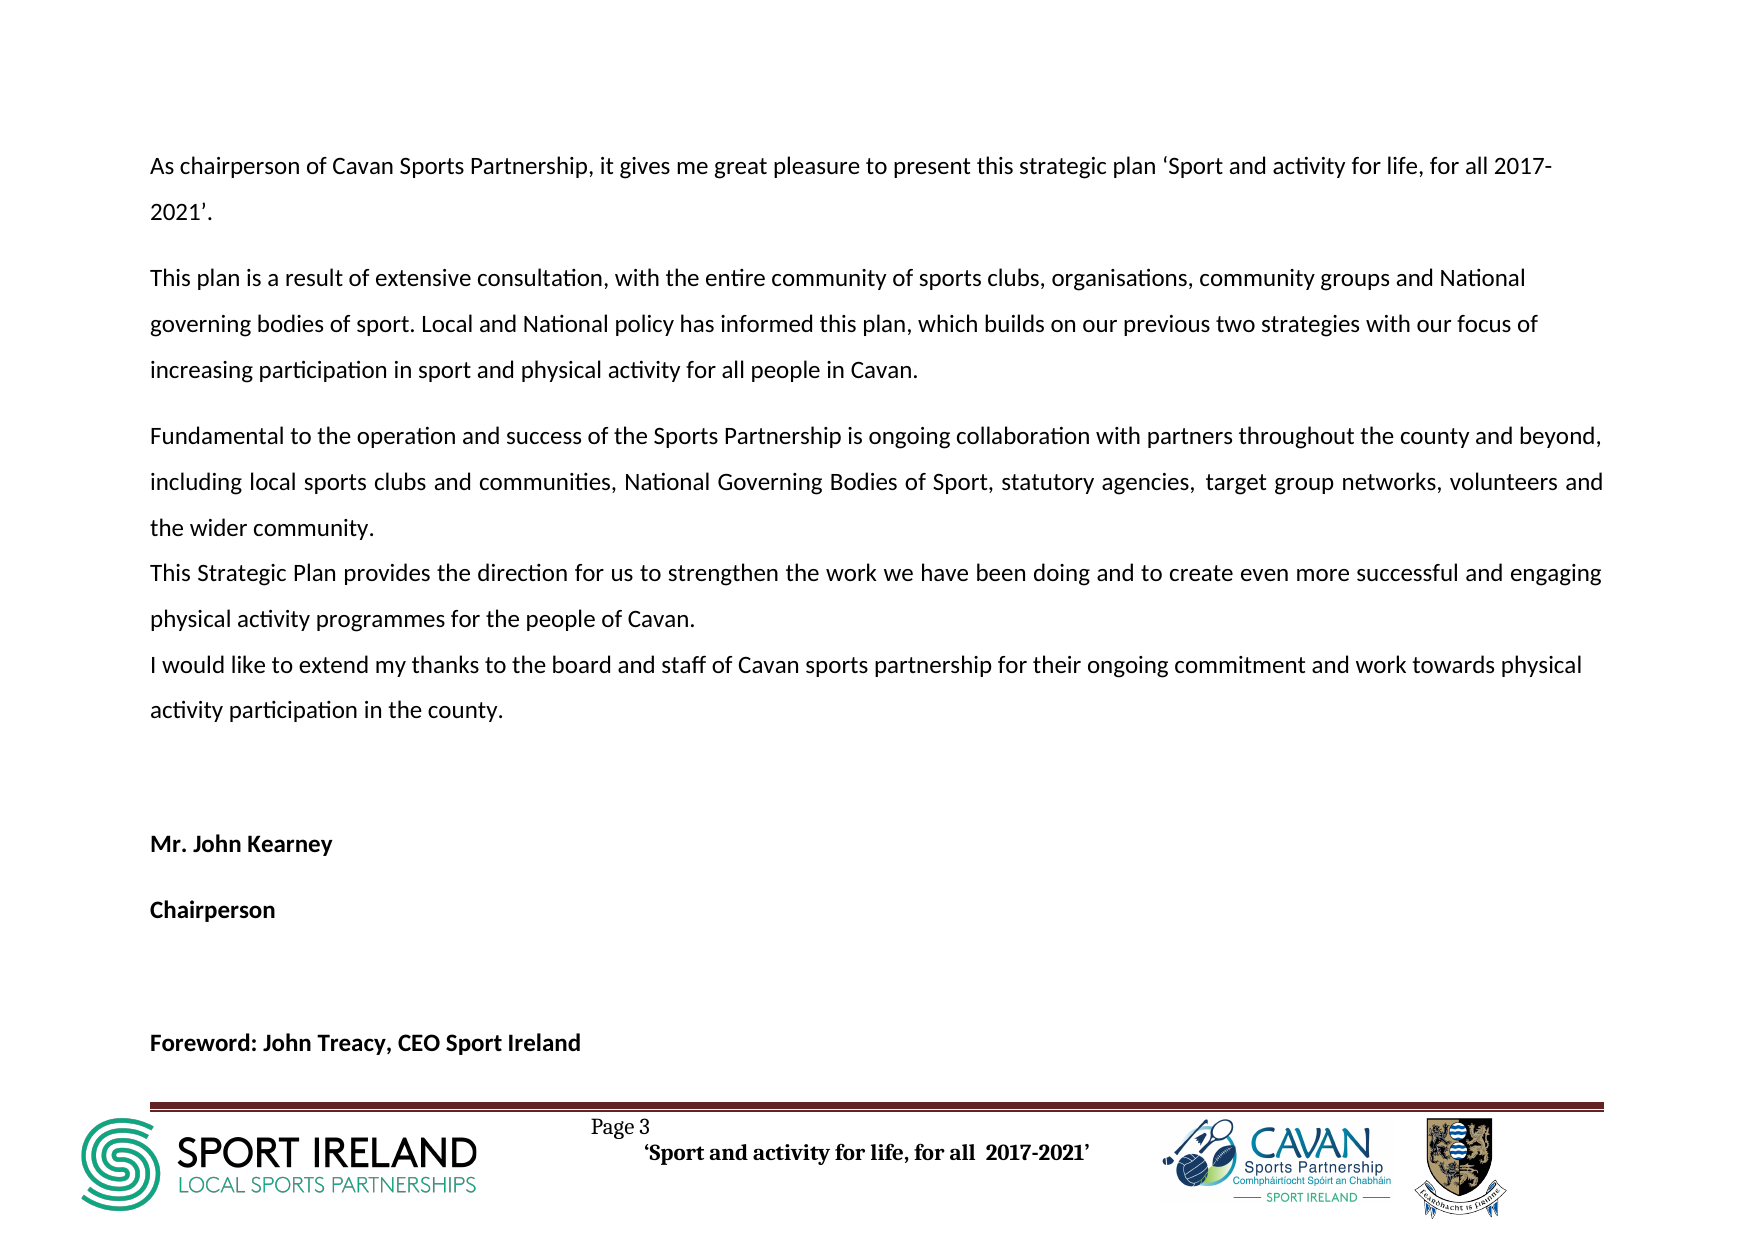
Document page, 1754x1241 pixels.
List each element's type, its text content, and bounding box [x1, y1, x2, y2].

text This Strategic Plan provides the direction for us to strengthen the work we have been doing and to create even more successful and engaging physical activity programmes for the people of Cavan. [150, 557, 1604, 634]
picture [81, 1118, 477, 1211]
text Fundamental to the operation and success of the Sports Partnership is ongoing collaboration with partners throughout the county and beyond, including local sports clubs and communities, National Governing Bodies of Sport, statutory agencies, target group networks, volunteers and the wider community. [150, 420, 1604, 542]
text Chairperson [150, 894, 1604, 925]
picture [1159, 1118, 1394, 1203]
text Foreword: John Treacy, CEO Sport Ireland [150, 1027, 1604, 1058]
text This plan is a result of extensive consultation, with the entire community of sports clubs, organisations, community groups and National governing bodies of sport. Local and National policy has informed this plan, which builds on our previous two strategies with our focus of increasing participation in sport and physical activity for all people in Cavan. [150, 262, 1604, 384]
text Mr. John Kearney [150, 828, 1604, 858]
text I would like to extend my thanks to the board and staff of Cavan sports partnership for their ongoing commitment and work towards physical activity participation in the county. [150, 649, 1604, 725]
text As chairperson of Cavan Sports Partnership, it gives me great pleasure to present this strategic plan ‘Sport and activity for life, for all 2017-2021’. [150, 150, 1604, 226]
picture [1414, 1118, 1507, 1219]
